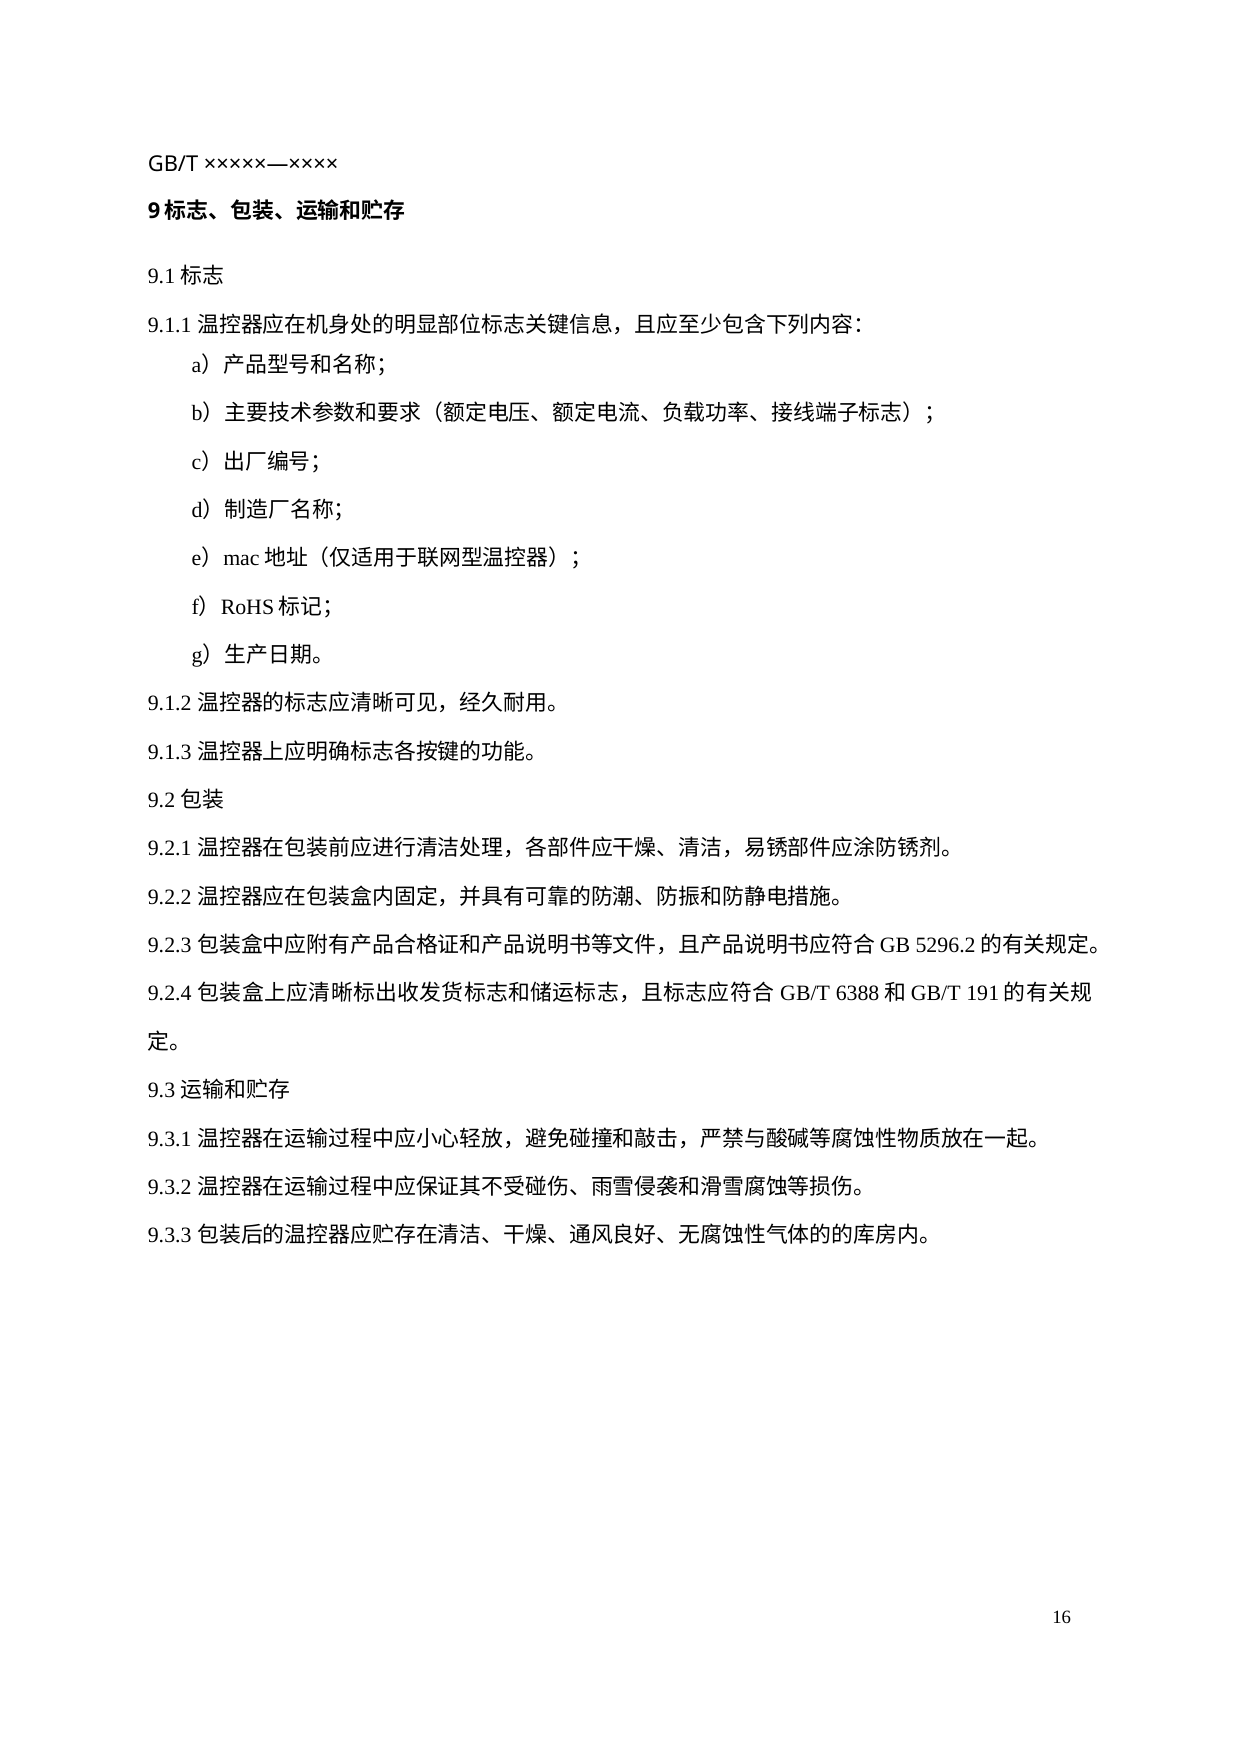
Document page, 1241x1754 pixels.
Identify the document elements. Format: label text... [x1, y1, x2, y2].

text 9.1 标志 [148, 258, 1092, 290]
text c）出厂编号； [148, 443, 1092, 476]
text 9.3.1 温控器在运输过程中应小心轻放，避免碰撞和敲击，严禁与酸碱等腐蚀性物质放在一起。 [148, 1120, 1092, 1153]
text 9.2.4 包装盒上应清晰标出收发货标志和储运标志，且标志应符合GB/T 6388和GB/T 191的有关规定。 [148, 975, 1092, 1056]
text d）制造厂名称； [148, 492, 1092, 524]
subtitle 9标志、包装、运输和贮存 [148, 193, 1092, 225]
text b）主要技术参数和要求（额定电压、额定电流、负载功率、接线端子标志）； [148, 395, 1092, 427]
text g）生产日期。 [148, 637, 1092, 669]
text 温控器在包装前应进行清洁处理，各部件应干燥、清洁，易锈部件应涂防锈剂。 [148, 830, 1092, 862]
text f）RoHS标记； [148, 588, 1092, 621]
text 9.3.2 温控器在运输过程中应保证其不受碰伤、雨雪侵袭和滑雪腐蚀等损伤。 [148, 1169, 1092, 1201]
text a）产品型号和名称； [148, 347, 1092, 379]
text e）mac地址（仅适用于联网型温控器）； [148, 540, 1092, 572]
text 9.3 运输和贮存 [148, 1072, 1092, 1104]
text 9.1.3 温控器上应明确标志各按键的功能。 [148, 733, 1092, 766]
text 温控器应在包装盒内固定，并具有可靠的防潮、防振和防静电措施。 [148, 878, 1092, 911]
text 9.2 包装 [148, 782, 1092, 814]
text 9.1.2 温控器的标志应清晰可见，经久耐用。 [148, 685, 1092, 717]
text 包装盒中应附有产品合格证和产品说明书等文件，且产品说明书应符合GB 5296.2的有关规定。 [148, 927, 1092, 959]
text 温控器应在机身处的明显部位标志关键信息，且应至少包含下列内容： [148, 306, 1092, 339]
text 9.3.3 包装后的温控器应贮存在清洁、干燥、通风良好、无腐蚀性气体的的库房内。 [148, 1217, 1092, 1249]
